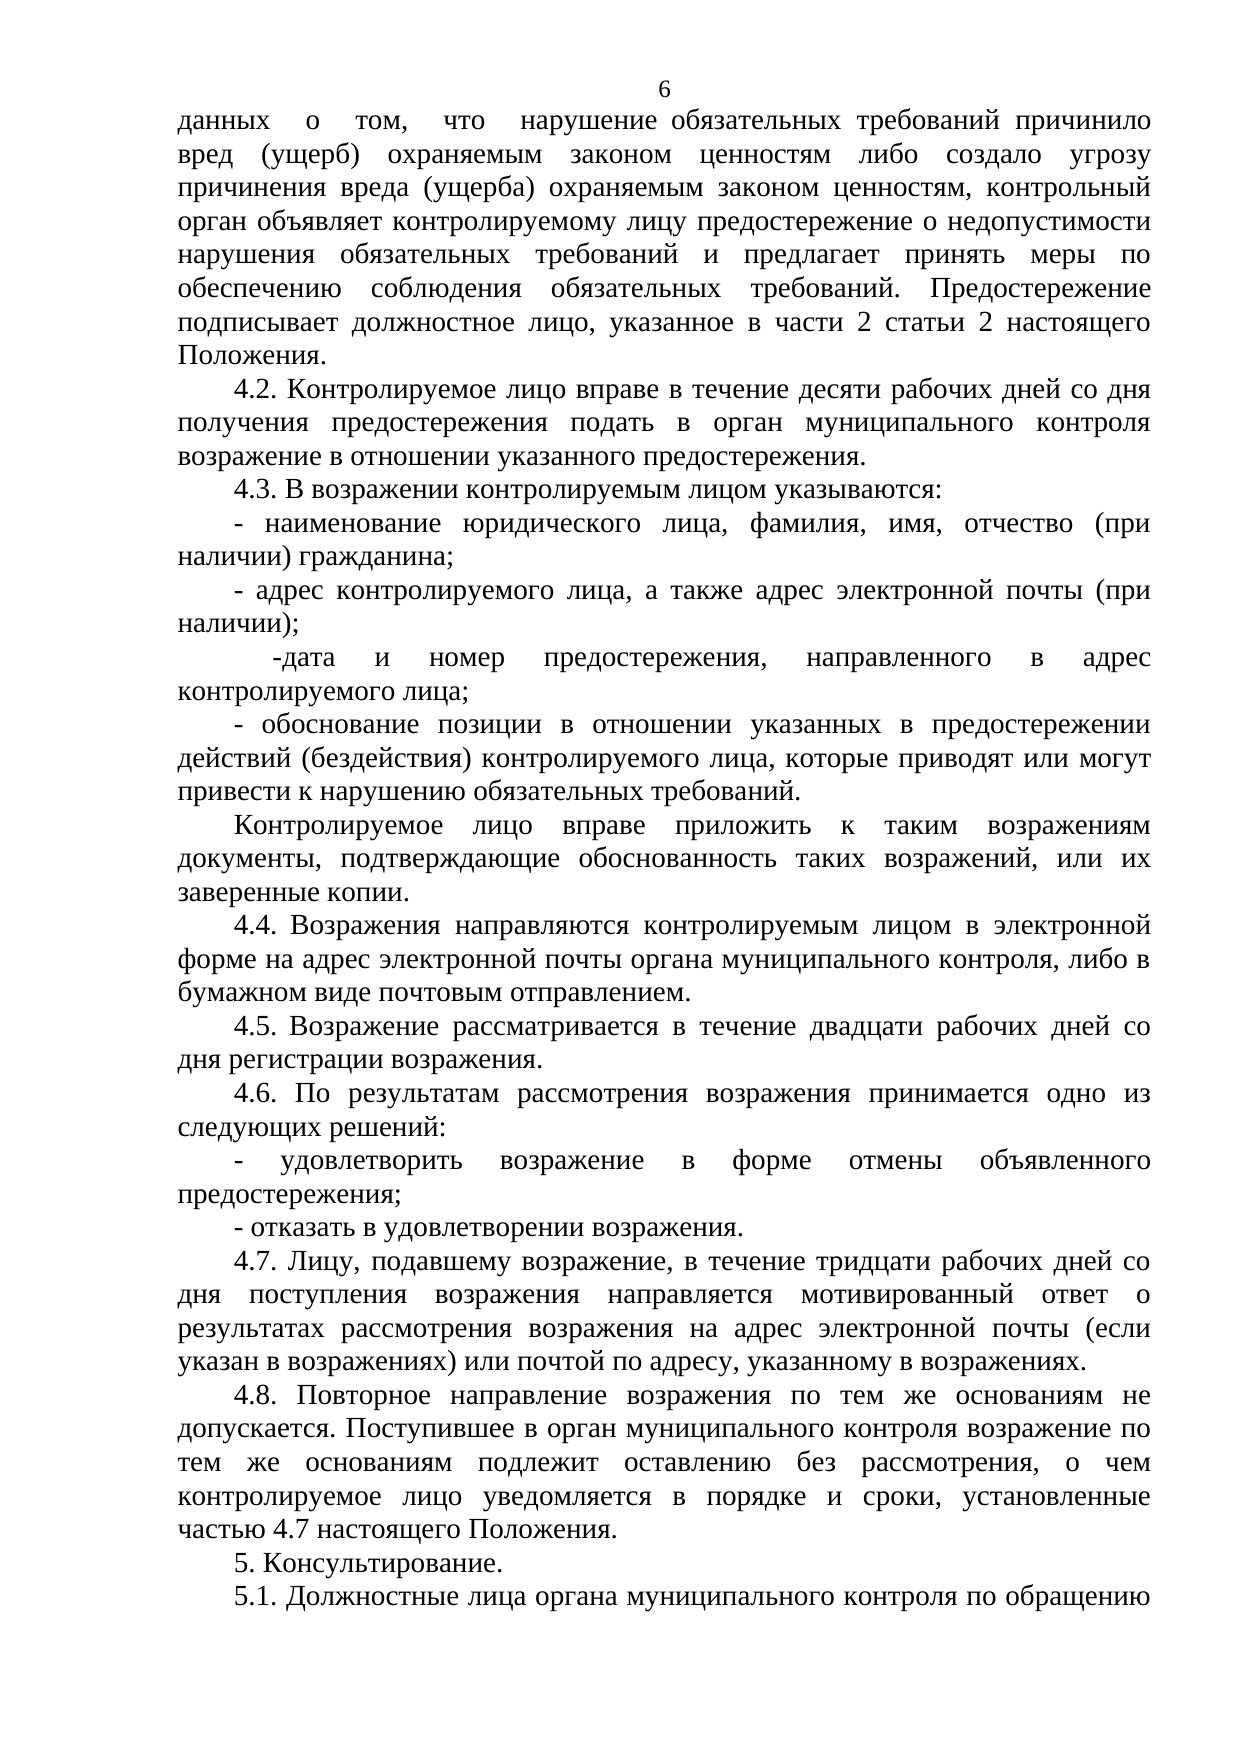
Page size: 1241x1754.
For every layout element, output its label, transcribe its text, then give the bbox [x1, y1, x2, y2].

text 4.8. Повторное направление возражения по тем же основаниям не допускается. Поступившее в орган муниципального контроля возражение по тем же основаниям подлежит оставлению без рассмотрения, о чем контролируемое лицо уведомляется в порядке и сроки, установленные частью 4.7 настоящего Положения. [177, 1377, 1152, 1545]
text 4.7. Лицу, подавшему возражение, в течение тридцати рабочих дней со дня поступления возражения направляется мотивированный ответ о результатах рассмотрения возражения на адрес электронной почты (если указан в возражениях) или почтой по адресу, указанному в возражениях. [177, 1243, 1152, 1377]
text 4.6. По результатам рассмотрения возражения принимается одно из следующих решений: [177, 1075, 1152, 1142]
text 4.5. Возражение рассматривается в течение двадцати рабочих дней со дня регистрации возражения. [177, 1008, 1152, 1075]
text 4.3. В возражении контролируемым лицом указываются: [177, 471, 1152, 505]
text -дата и номер предостережения, направленного в адрес контролируемого лица; [177, 639, 1152, 706]
text - отказать в удовлетворении возражения. [177, 1209, 1152, 1243]
text - удовлетворить возражение в форме отмены объявленного предостережения; [177, 1142, 1152, 1209]
text - адрес контролируемого лица, а также адрес электронной почты (при наличии); [177, 572, 1152, 639]
text Контролируемое лицо вправе приложить к таким возражениям документы, подтверждающие обоснованность таких возражений, или их заверенные копии. [177, 807, 1152, 907]
text - обоснование позиции в отношении указанных в предостережении действий (бездействия) контролируемого лица, которые приводят или могут привести к нарушению обязательных требований. [177, 706, 1152, 807]
text 4.4. Возражения направляются контролируемым лицом в электронной форме на адрес электронной почты органа муниципального контроля, либо в бумажном виде почтовым отправлением. [177, 907, 1152, 1008]
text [177, 1578, 1152, 1612]
text - наименование юридического лица, фамилия, имя, отчество (при наличии) гражданина; [177, 505, 1152, 572]
text 5. Консультирование. [177, 1545, 1152, 1578]
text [177, 102, 1152, 371]
text 4.2. Контролируемое лицо вправе в течение десяти рабочих дней со дня получения предостережения подать в орган муниципального контроля возражение в отношении указанного предостережения. [177, 371, 1152, 471]
